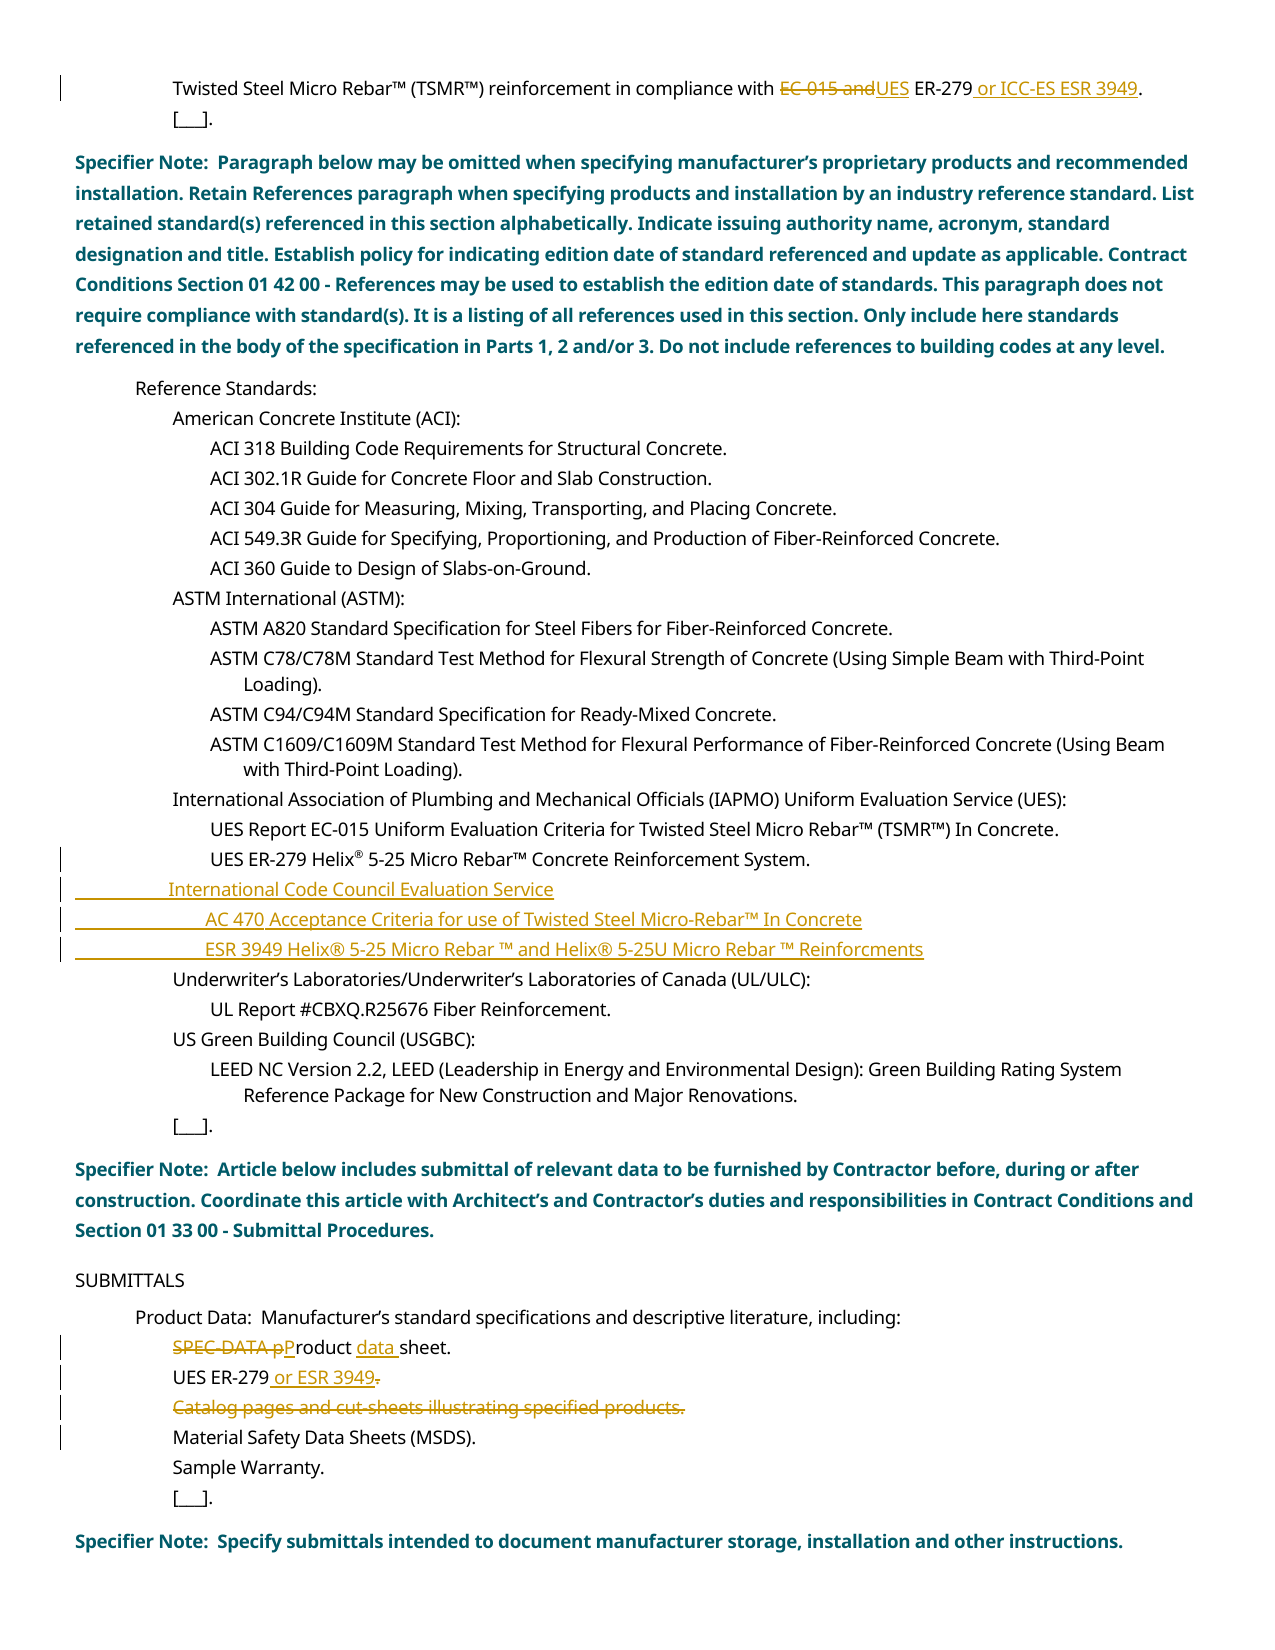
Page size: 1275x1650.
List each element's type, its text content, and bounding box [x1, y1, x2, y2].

text LEED NC Version 2.2, LEED (Leadership in Energy and Environmental Design): Green Building Rating System Reference Package for New Construction and Major Renovations. [210, 1057, 1200, 1108]
text ASTM C94/C94M Standard Specification for Ready-Mixed Concrete. [210, 701, 1200, 727]
text ACI 360 Guide to Design of Slabs-on-Ground. [210, 556, 1200, 581]
text ASTM A820 Standard Specification for Steel Fibers for Fiber-Reinforced Concrete. [210, 616, 1200, 641]
text Twisted Steel Micro Rebar™ (TSMR™) reinforcement in compliance with ER-279. [172, 75, 1200, 101]
text ACI 302.1R Guide for Concrete Floor and Slab Construction. [210, 466, 1200, 491]
text ACI 549.3R Guide for Specifying, Proportioning, and Production of Fiber-Reinforced Concrete. [210, 526, 1200, 551]
text International Association of Plumbing and Mechanical Officials (IAPMO) Uniform Evaluation Service (UES): [172, 787, 1200, 812]
text Material Safety Data Sheets (MSDS). [172, 1424, 1200, 1450]
text Specifier Note: Specify submittals intended to document manufacturer storage, installation and other instructions. [75, 1529, 1200, 1554]
text American Concrete Institute (ACI): [172, 406, 1200, 431]
text ASTM C1609/C1609M Standard Test Method for Flexural Performance of Fiber-Reinforced Concrete (Using Beam with Third-Point Loading). [210, 731, 1200, 782]
text Sample Warranty. [172, 1454, 1200, 1480]
text Specifier Note: Paragraph below may be omitted when specifying manufacturer’s proprietary products and recommended installation. Retain References paragraph when specifying products and installation by an industry reference standard. List retained standard(s) referenced in this section alphabetically. Indicate issuing authority name, acronym, standard designation and title. Establish policy for indicating edition date of standard referenced and update as applicable. Contract Conditions Section 01 42 00 - References may be used to establish the edition date of standards. This paragraph does not require compliance with standard(s). It is a listing of all references used in this section. Only include here standards referenced in the body of the specification in Parts 1, 2 and/or 3. Do not include references to building codes at any level. [75, 149, 1200, 358]
text ACI 318 Building Code Requirements for Structural Concrete. [210, 436, 1200, 461]
text [___]. [172, 1484, 1200, 1510]
text Specifier Note: Article below includes submittal of relevant data to be furnished by Contractor before, during or after construction. Coordinate this article with Architect’s and Contractor’s duties and responsibilities in Contract Conditions and Section 01 33 00 - Submittal Procedures. [75, 1156, 1200, 1243]
text ASTM International (ASTM): [172, 586, 1200, 611]
text UES ER-279 [172, 1364, 1200, 1390]
text [___]. [172, 105, 1200, 131]
text UES ER-279 Helix® 5-25 Micro Rebar™ Concrete Reinforcement System. [210, 847, 1200, 872]
text US Green Building Council (USGBC): [172, 1027, 1200, 1052]
text ASTM C78/C78M Standard Test Method for Flexural Strength of Concrete (Using Simple Beam with Third-Point Loading). [210, 646, 1200, 697]
text UES Report EC-015 Uniform Evaluation Criteria for Twisted Steel Micro Rebar™ (TSMR™) In Concrete. [210, 817, 1200, 842]
text Underwriter’s Laboratories/Underwriter’s Laboratories of Canada (UL/ULC): [172, 967, 1200, 992]
text Product Data: Manufacturer’s standard specifications and descriptive literature, including: [135, 1304, 1200, 1330]
text Reference Standards: [135, 376, 1200, 401]
text roduct sheet. [172, 1334, 1200, 1360]
text SUBMITTALS [75, 1267, 1200, 1293]
text ACI 304 Guide for Measuring, Mixing, Transporting, and Placing Concrete. [210, 496, 1200, 521]
text [___]. [172, 1112, 1200, 1138]
text UL Report #CBXQ.R25676 Fiber Reinforcement. [210, 997, 1200, 1022]
